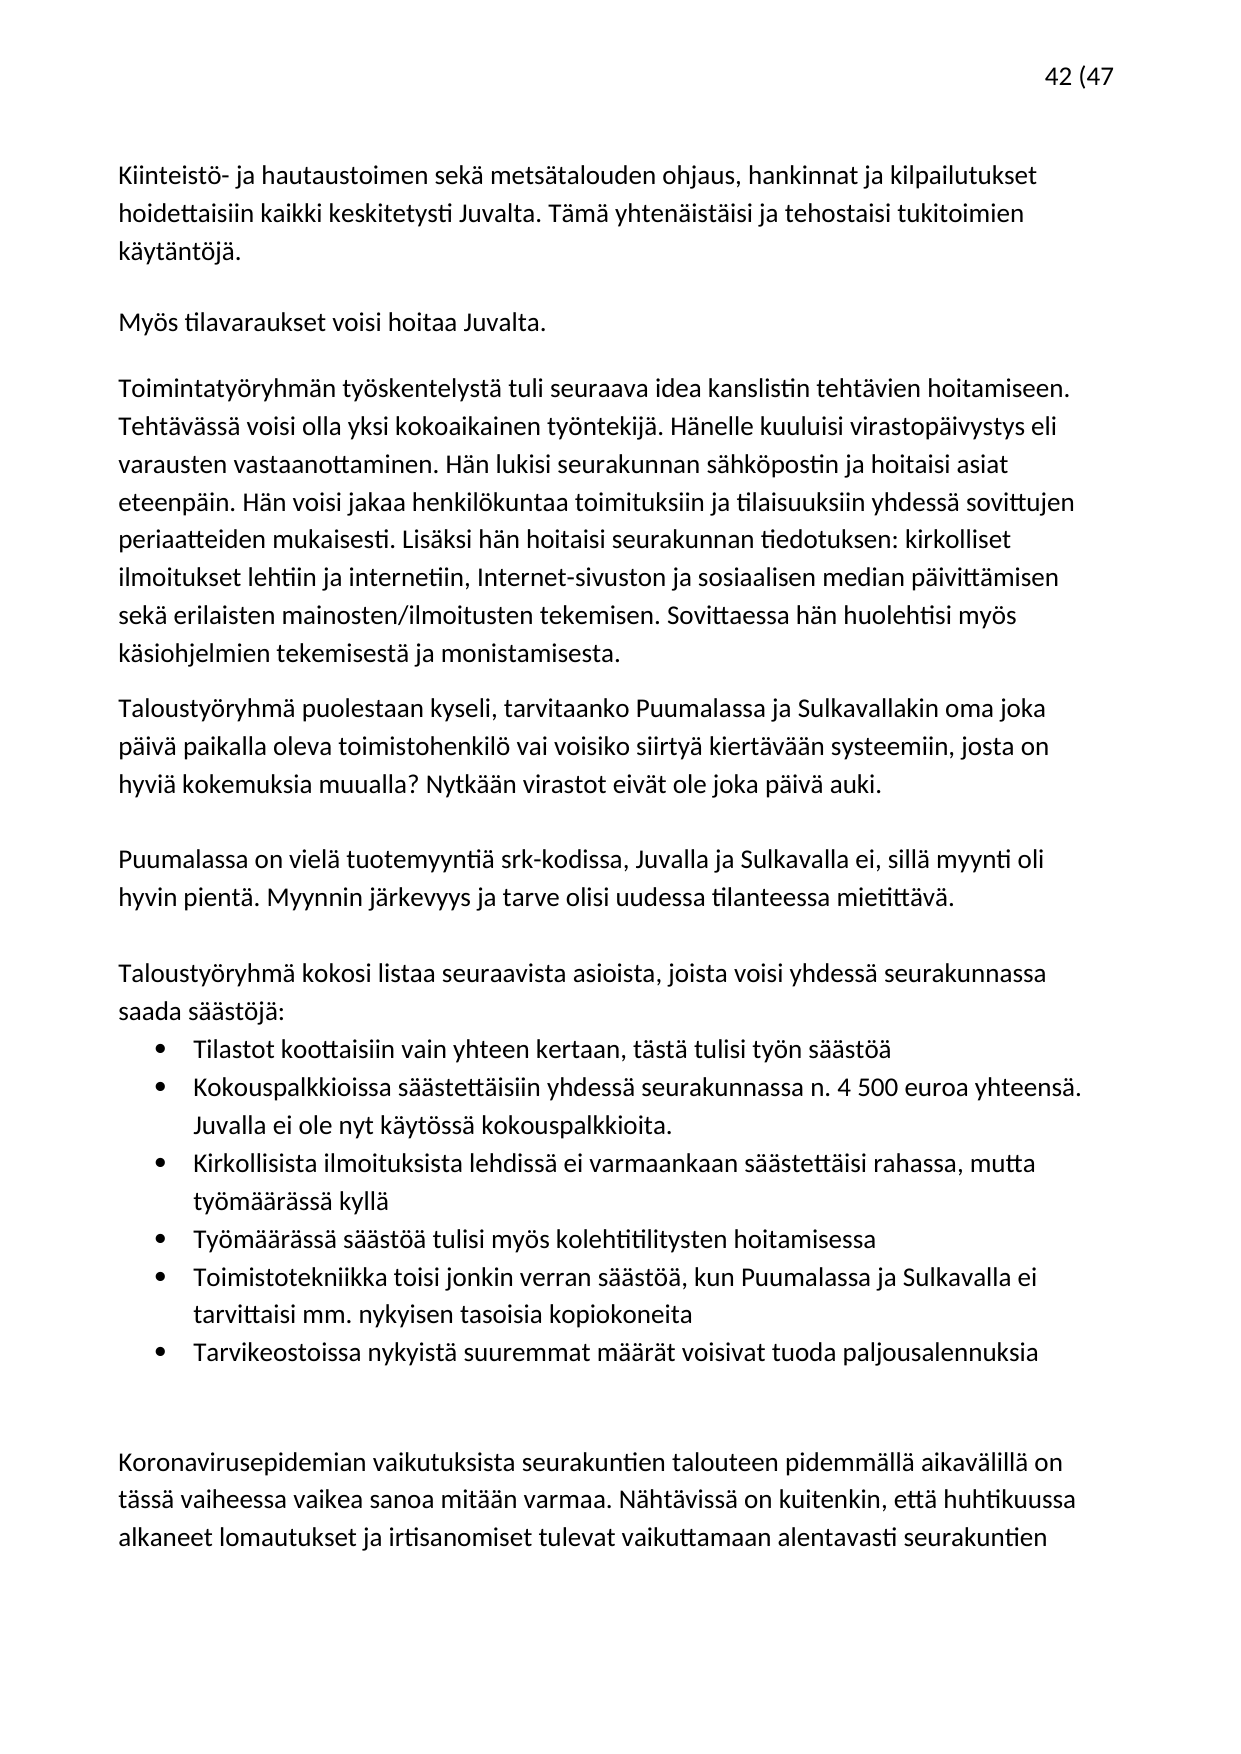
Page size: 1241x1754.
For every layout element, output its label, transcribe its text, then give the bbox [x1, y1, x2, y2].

list Työmäärässä säästöä tulisi myös kolehtitilitysten hoitamisessa [156, 1222, 1104, 1255]
list Kirkollisista ilmoituksista lehdissä ei varmaankaan säästettäisi rahassa, mutta työmäärässä kyllä [156, 1146, 1104, 1217]
text Myös tilavaraukset voisi hoitaa Juvalta. [118, 305, 1104, 338]
text Kiinteistö- ja hautaustoimen sekä metsätalouden ohjaus, hankinnat ja kilpailutukset hoidettaisiin kaikki keskitetysti Juvalta. Tämä yhtenäistäisi ja tehostaisi tukitoimien käytäntöjä. [118, 158, 1104, 267]
text Taloustyöryhmä puolestaan kyseli, tarvitaanko Puumalassa ja Sulkavallakin oma joka päivä paikalla oleva toimistohenkilö vai voisiko siirtyä kiertävään systeemiin, josta on hyviä kokemuksia muualla? Nytkään virastot eivät ole joka päivä auki. [118, 691, 1104, 800]
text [118, 1445, 1104, 1553]
text Taloustyöryhmä kokosi listaa seuraavista asioista, joista voisi yhdessä seurakunnassa saada säästöjä: [118, 956, 1104, 1027]
text Toimintatyöryhmän työskentelystä tuli seuraava idea kanslistin tehtävien hoitamiseen. Tehtävässä voisi olla yksi kokoaikainen työntekijä. Hänelle kuuluisi virastopäivystys eli varausten vastaanottaminen. Hän lukisi seurakunnan sähköpostin ja hoitaisi asiat eteenpäin. Hän voisi jakaa henkilökuntaa toimituksiin ja tilaisuuksiin yhdessä sovittujen periaatteiden mukaisesti. Lisäksi hän hoitaisi seurakunnan tiedotuksen: kirkolliset ilmoitukset lehtiin ja internetiin, Internet-sivuston ja sosiaalisen median päivittämisen sekä erilaisten mainosten/ilmoitusten tekemisen. Sovittaessa hän huolehtisi myös käsiohjelmien tekemisestä ja monistamisesta. [118, 371, 1104, 669]
list Kokouspalkkioissa säästettäisiin yhdessä seurakunnassa n. 4 500 euroa yhteensä. Juvalla ei ole nyt käytössä kokouspalkkioita. [156, 1070, 1104, 1141]
list Tilastot koottaisiin vain yhteen kertaan, tästä tulisi työn säästöä [156, 1032, 1104, 1065]
text Puumalassa on vielä tuotemyyntiä srk-kodissa, Juvalla ja Sulkavalla ei, sillä myynti oli hyvin pientä. Myynnin järkevyys ja tarve olisi uudessa tilanteessa mietittävä. [118, 843, 1104, 913]
list Tarvikeostoissa nykyistä suuremmat määrät voisivat tuoda paljousalennuksia [156, 1336, 1104, 1368]
list Toimistotekniikka toisi jonkin verran säästöä, kun Puumalassa ja Sulkavalla ei tarvittaisi mm. nykyisen tasoisia kopiokoneita [156, 1260, 1104, 1331]
